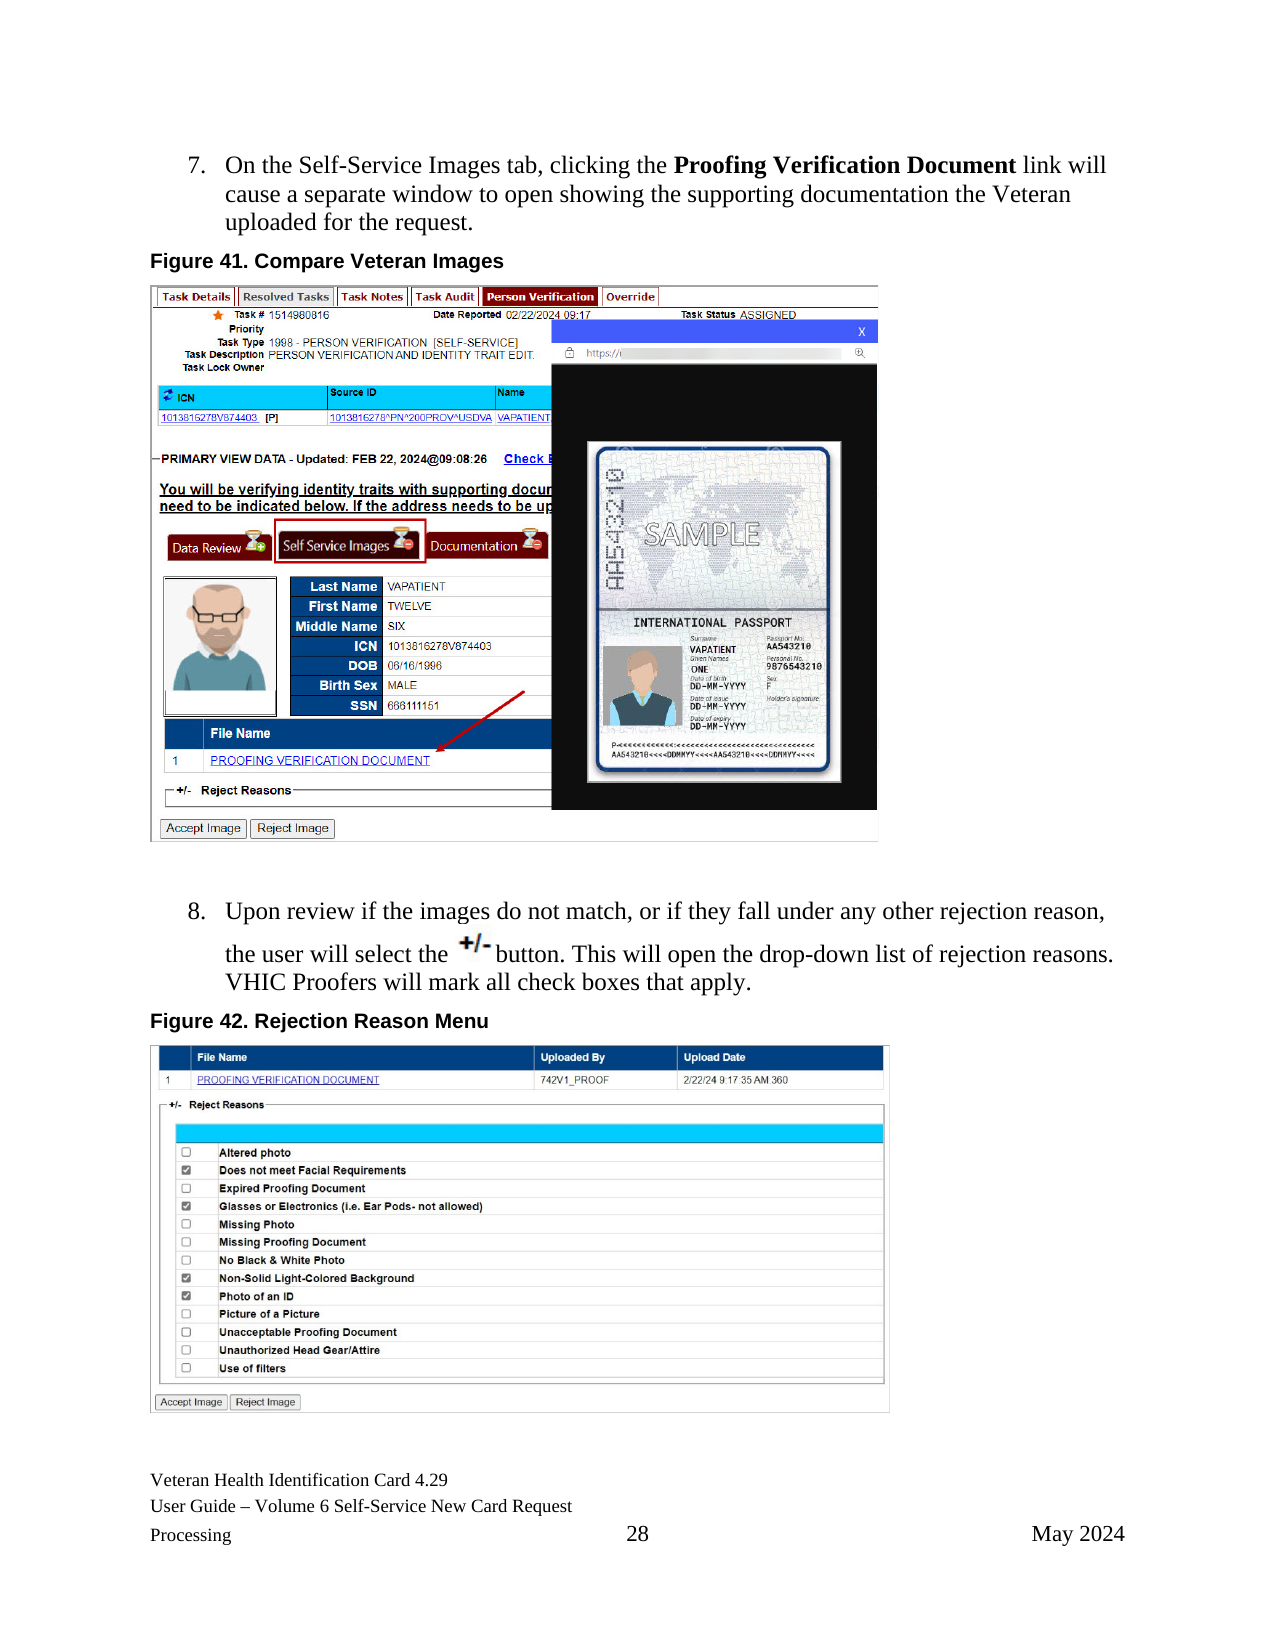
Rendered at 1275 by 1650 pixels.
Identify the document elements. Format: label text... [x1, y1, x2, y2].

text Figure 41. Compare Veteran Images [150, 249, 1125, 273]
text Upon review if the images do not match, or if they fall under any other rejection reason, the user will select the button. This will open the drop-down list of rejection reasons. VHIC Proofers will mark all check boxes that apply. [187, 896, 1125, 996]
text On the Self-Service Images tab, clicking the Proofing Verification Document link will cause a separate window to open showing the supporting documentation the Veteran uploaded for the request. [187, 150, 1125, 236]
picture [150, 1045, 890, 1413]
picture [150, 285, 879, 842]
text Figure 42. Rejection Reason Menu [150, 1009, 1125, 1033]
picture [454, 924, 496, 962]
